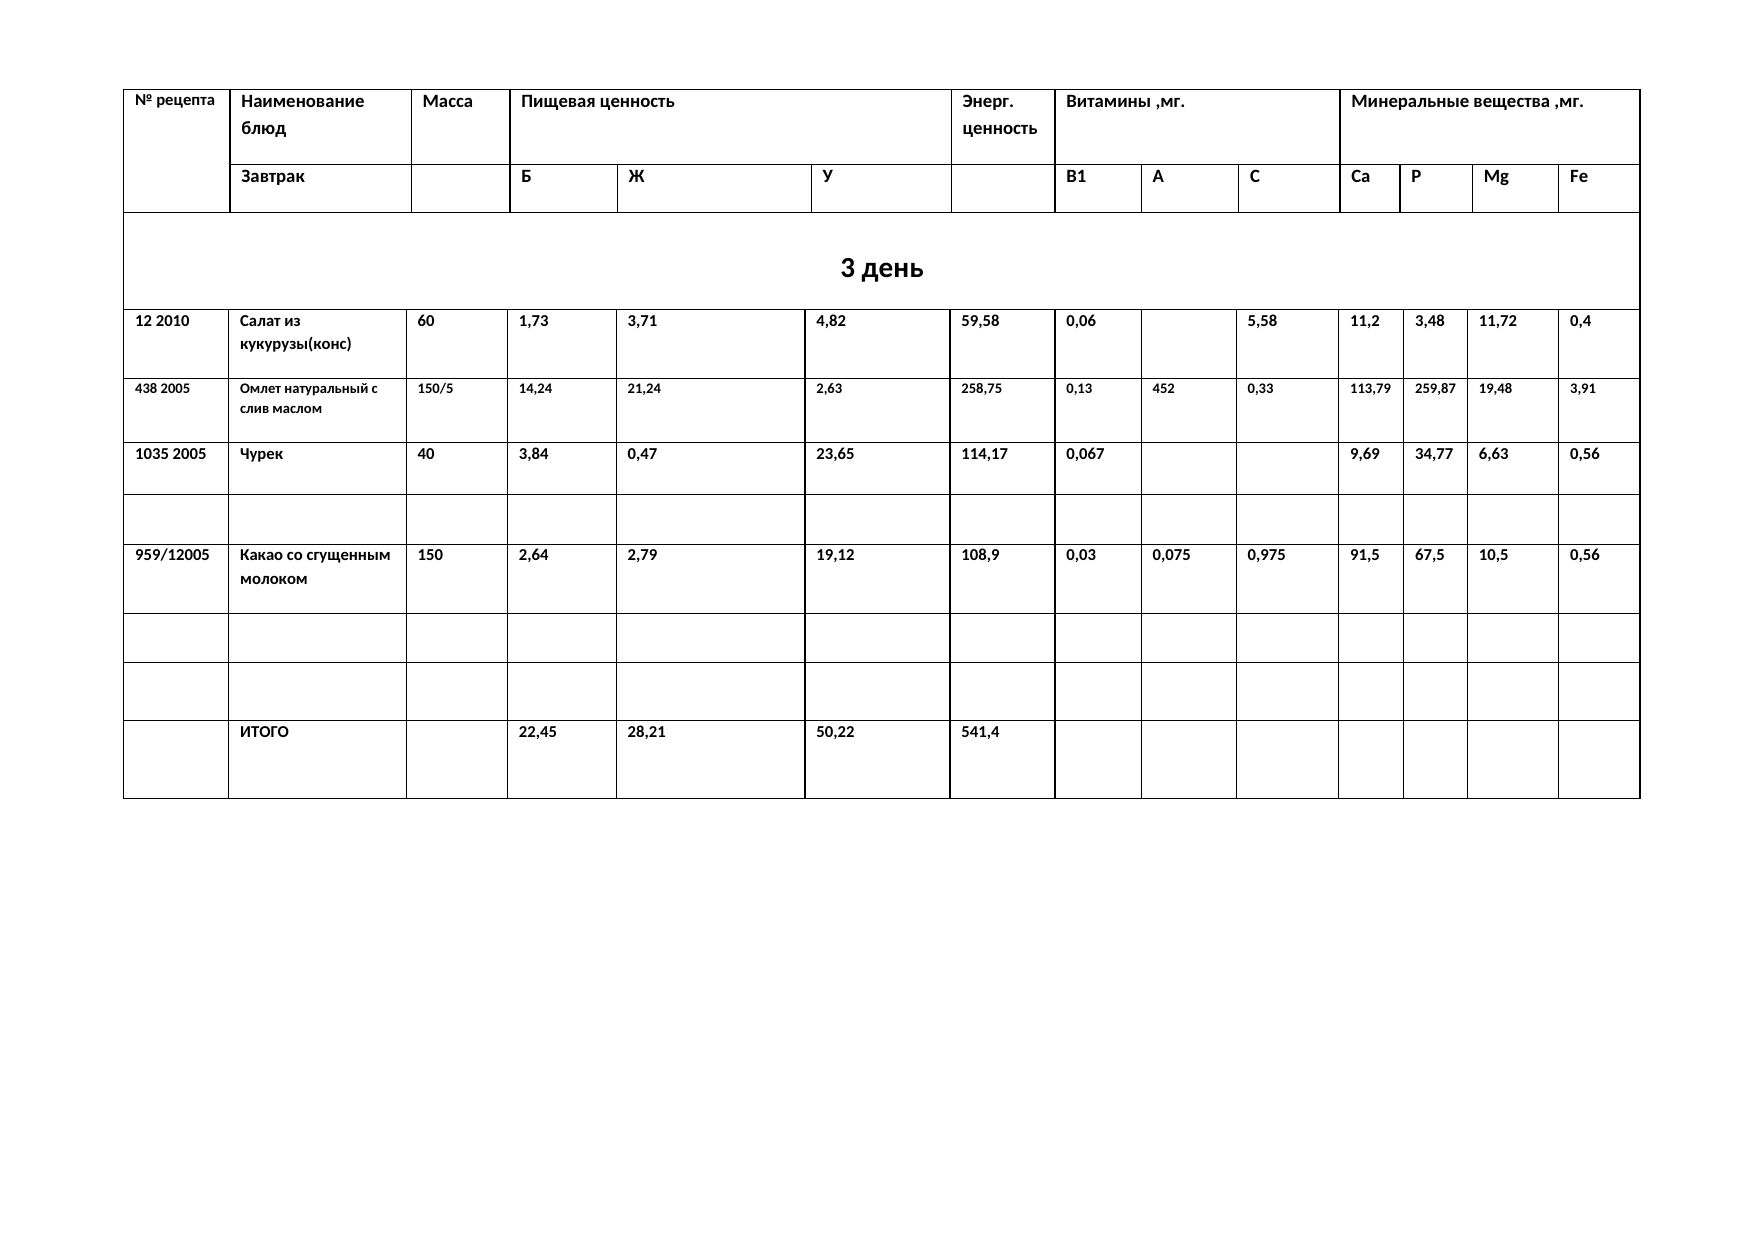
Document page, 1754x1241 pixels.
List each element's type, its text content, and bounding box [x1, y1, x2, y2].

table_cell [951, 495, 1054, 543]
table_cell Салат из кукурузы(конс) [229, 310, 406, 378]
table_cell Мg [1473, 165, 1558, 212]
table_cell [951, 614, 1054, 662]
table_cell 0,47 [617, 443, 804, 493]
table_cell 11,72 [1468, 310, 1558, 378]
table_cell 113,79 [1339, 379, 1403, 442]
table_cell 1,73 [508, 310, 616, 378]
table_cell 150 [407, 545, 507, 613]
table_cell 259,87 [1404, 379, 1467, 442]
table_cell [806, 495, 949, 543]
table_cell [124, 721, 228, 798]
table_cell [1142, 310, 1236, 378]
table_cell [1056, 721, 1141, 798]
table_cell [1468, 721, 1558, 798]
table_cell 11,2 [1339, 310, 1403, 378]
table_cell [1142, 443, 1236, 493]
table_cell [1339, 614, 1403, 662]
table_cell 14,24 [508, 379, 616, 442]
table_cell [1056, 663, 1141, 720]
table_cell [412, 165, 509, 212]
table_cell 3,91 [1559, 379, 1639, 442]
table_cell 2,64 [508, 545, 616, 613]
table_cell [1404, 721, 1467, 798]
table_cell [1404, 495, 1467, 543]
table_cell 3,71 [617, 310, 804, 378]
table_cell Омлет натуральный с слив маслом [229, 379, 406, 442]
table_cell У [812, 165, 951, 212]
table_cell 0,075 [1142, 545, 1236, 613]
table_cell [1339, 721, 1403, 798]
table_cell 0,06 [1056, 310, 1141, 378]
table_cell [124, 614, 228, 662]
table_cell 150/5 [407, 379, 507, 442]
table_cell [806, 663, 949, 720]
table_cell 3 день [124, 213, 1639, 309]
table_cell 28,21 [617, 721, 804, 798]
table_cell 21,24 [617, 379, 804, 442]
table_cell [229, 663, 406, 720]
table_header Витамины ,мг. [1056, 90, 1339, 163]
table_cell 0,33 [1237, 379, 1338, 442]
table_cell 258,75 [951, 379, 1054, 442]
table_cell Ж [618, 165, 811, 212]
table_cell [407, 495, 507, 543]
table_cell [1559, 495, 1639, 543]
table_cell 23,65 [806, 443, 949, 493]
table_cell Fe [1559, 165, 1639, 212]
table_cell 438 2005 [124, 379, 228, 442]
table_cell [1056, 495, 1141, 543]
table_cell [229, 495, 406, 543]
table_cell А [1142, 165, 1238, 212]
table_cell [1559, 663, 1639, 720]
table_cell [508, 495, 616, 543]
table_cell 0,13 [1056, 379, 1141, 442]
table_cell [1142, 495, 1236, 543]
table_cell [617, 495, 804, 543]
table_cell 114,17 [951, 443, 1054, 493]
table_cell 2,79 [617, 545, 804, 613]
table_cell [1404, 614, 1467, 662]
table_cell [1468, 614, 1558, 662]
table_cell [1237, 721, 1338, 798]
table_cell Чурек [229, 443, 406, 493]
table_cell [951, 663, 1054, 720]
table_cell 0,03 [1056, 545, 1141, 613]
table_cell 22,45 [508, 721, 616, 798]
table_cell [508, 663, 616, 720]
table_cell [1237, 663, 1338, 720]
table_cell [407, 614, 507, 662]
table_cell 12 2010 [124, 310, 228, 378]
table_cell 1035 2005 [124, 443, 228, 493]
table_cell 59,58 [951, 310, 1054, 378]
table_cell [1468, 495, 1558, 543]
table_cell 91,5 [1339, 545, 1403, 613]
table_cell [1559, 614, 1639, 662]
table_cell 0,56 [1559, 443, 1639, 493]
table_cell [1404, 663, 1467, 720]
table_cell 3,84 [508, 443, 616, 493]
table_cell Завтрак [231, 165, 411, 212]
table_header Масса [412, 90, 509, 163]
table_cell [229, 614, 406, 662]
table_cell [124, 663, 228, 720]
table_cell 9,69 [1339, 443, 1403, 493]
table_cell 959/12005 [124, 545, 228, 613]
table_cell [952, 165, 1054, 212]
table_cell [806, 614, 949, 662]
table_cell 452 [1142, 379, 1236, 442]
table_cell [124, 495, 228, 543]
table_cell 108,9 [951, 545, 1054, 613]
table_cell [617, 663, 804, 720]
table_cell С [1239, 165, 1339, 212]
table_cell ИТОГО [229, 721, 406, 798]
table_header № рецепта [124, 90, 229, 212]
table_header Энерг. ценность [952, 90, 1054, 163]
table_cell 10,5 [1468, 545, 1558, 613]
table_cell [407, 721, 507, 798]
table_cell [1142, 614, 1236, 662]
table_cell [508, 614, 616, 662]
table_cell Са [1341, 165, 1399, 212]
table_cell 60 [407, 310, 507, 378]
table_header Пищевая ценность [511, 90, 951, 163]
table_cell 6,63 [1468, 443, 1558, 493]
table_cell [1142, 663, 1236, 720]
table_cell [1237, 443, 1338, 493]
table_header Минеральные вещества ,мг. [1341, 90, 1639, 163]
table_cell [1339, 495, 1403, 543]
table_cell [1056, 614, 1141, 662]
table_cell 0,975 [1237, 545, 1338, 613]
table_cell Р [1401, 165, 1472, 212]
table_cell Б [511, 165, 617, 212]
table_cell [1559, 721, 1639, 798]
table_cell [1142, 721, 1236, 798]
table_cell [1468, 663, 1558, 720]
table_cell 67,5 [1404, 545, 1467, 613]
table_cell 0,067 [1056, 443, 1141, 493]
table_cell 0,56 [1559, 545, 1639, 613]
table_cell В1 [1056, 165, 1141, 212]
table_cell 541,4 [951, 721, 1054, 798]
table_cell [1339, 663, 1403, 720]
table_cell [407, 663, 507, 720]
table_cell [1237, 495, 1338, 543]
table_cell 34,77 [1404, 443, 1467, 493]
table_cell 50,22 [806, 721, 949, 798]
table_cell 5,58 [1237, 310, 1338, 378]
table_cell 40 [407, 443, 507, 493]
table_cell 4,82 [806, 310, 949, 378]
table_cell 0,4 [1559, 310, 1639, 378]
table_cell 19,12 [806, 545, 949, 613]
table_header Наименование блюд [231, 90, 411, 163]
table_cell [617, 614, 804, 662]
table_cell [1237, 614, 1338, 662]
table_cell 19,48 [1468, 379, 1558, 442]
table_cell Какао со сгущенным молоком [229, 545, 406, 613]
table_cell 2,63 [806, 379, 949, 442]
table_cell 3,48 [1404, 310, 1467, 378]
